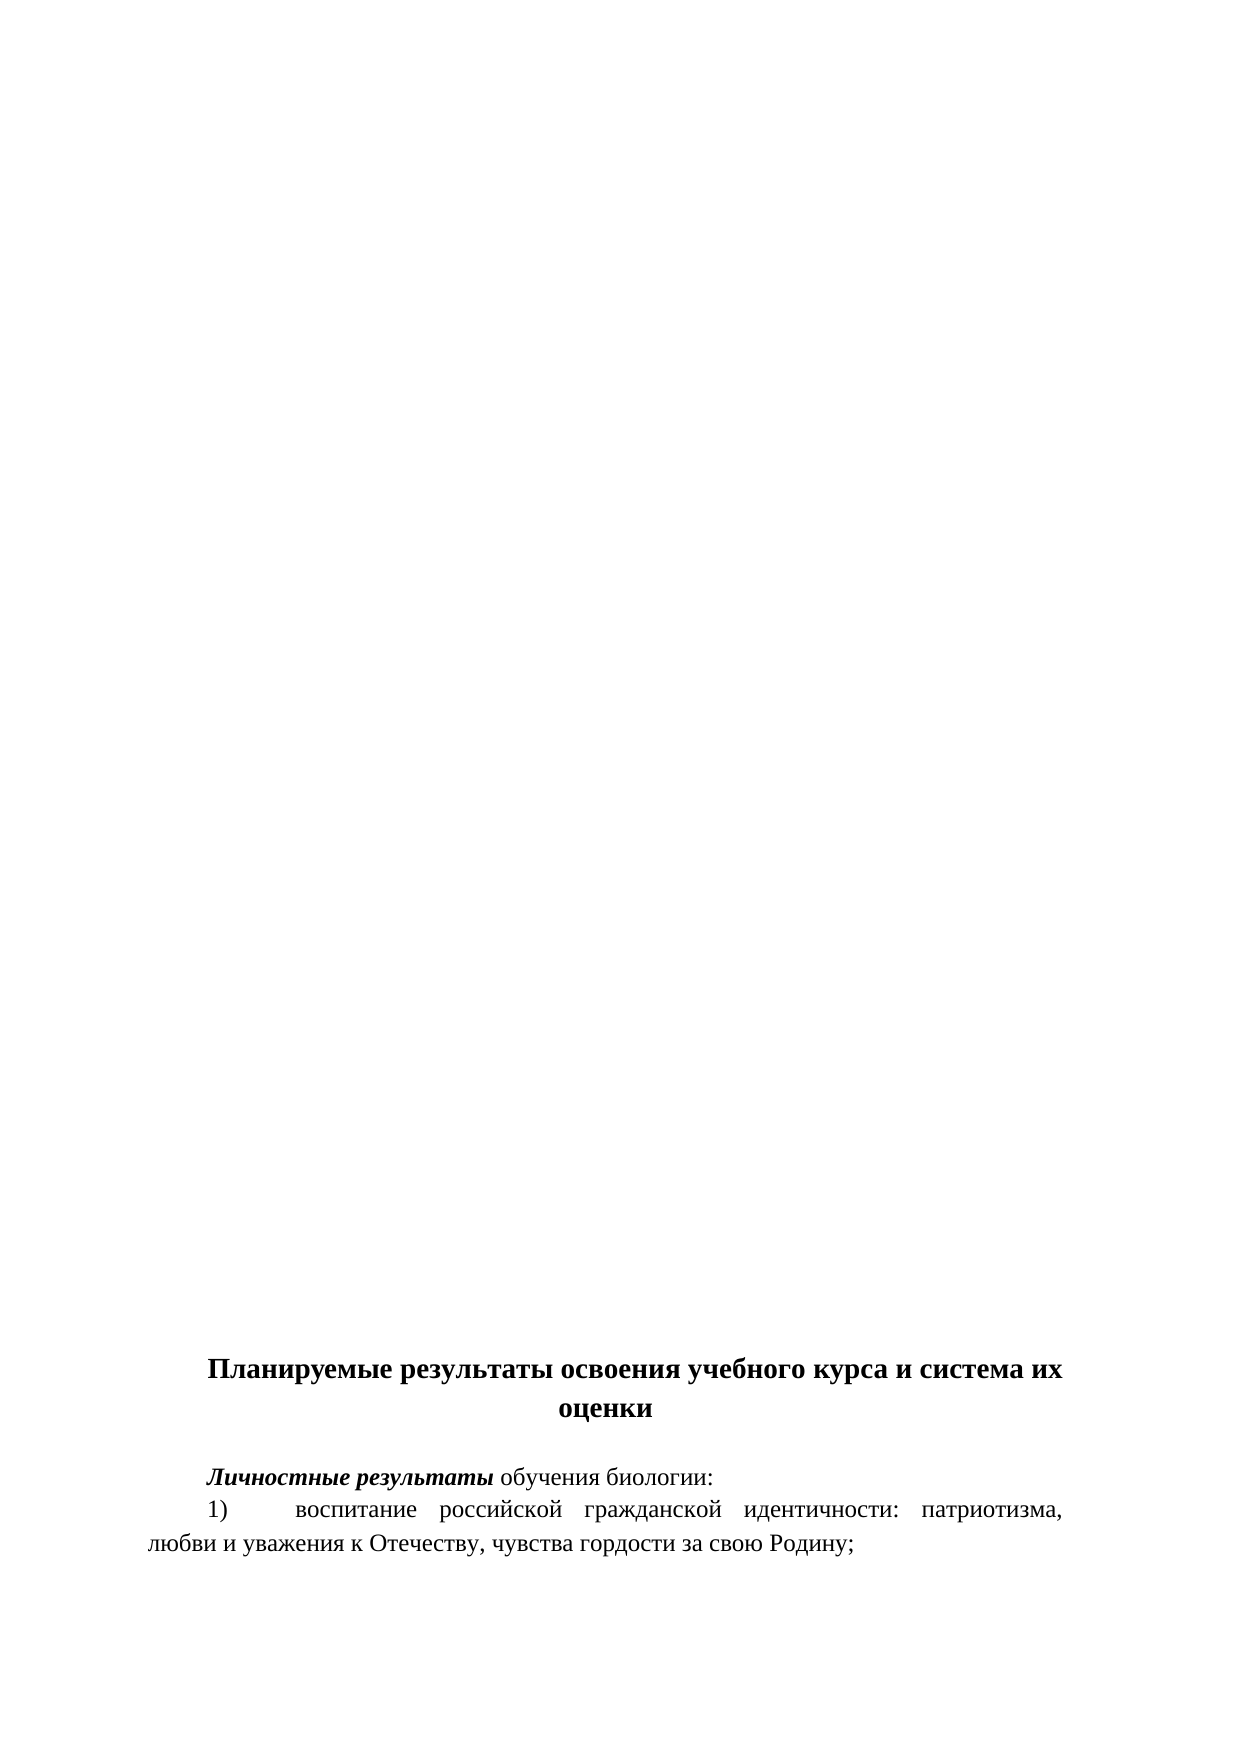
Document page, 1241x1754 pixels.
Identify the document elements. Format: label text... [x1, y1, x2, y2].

text Личностные результаты обучения биологии: [148, 1462, 1063, 1490]
text Планируемые результаты освоения учебного курса и система их оценки [148, 1351, 1063, 1423]
list воспитание российской гражданской идентичности: патриотизма, любви и уважения к Отечеству, чувства гордости за свою Родину; [148, 1494, 1063, 1556]
